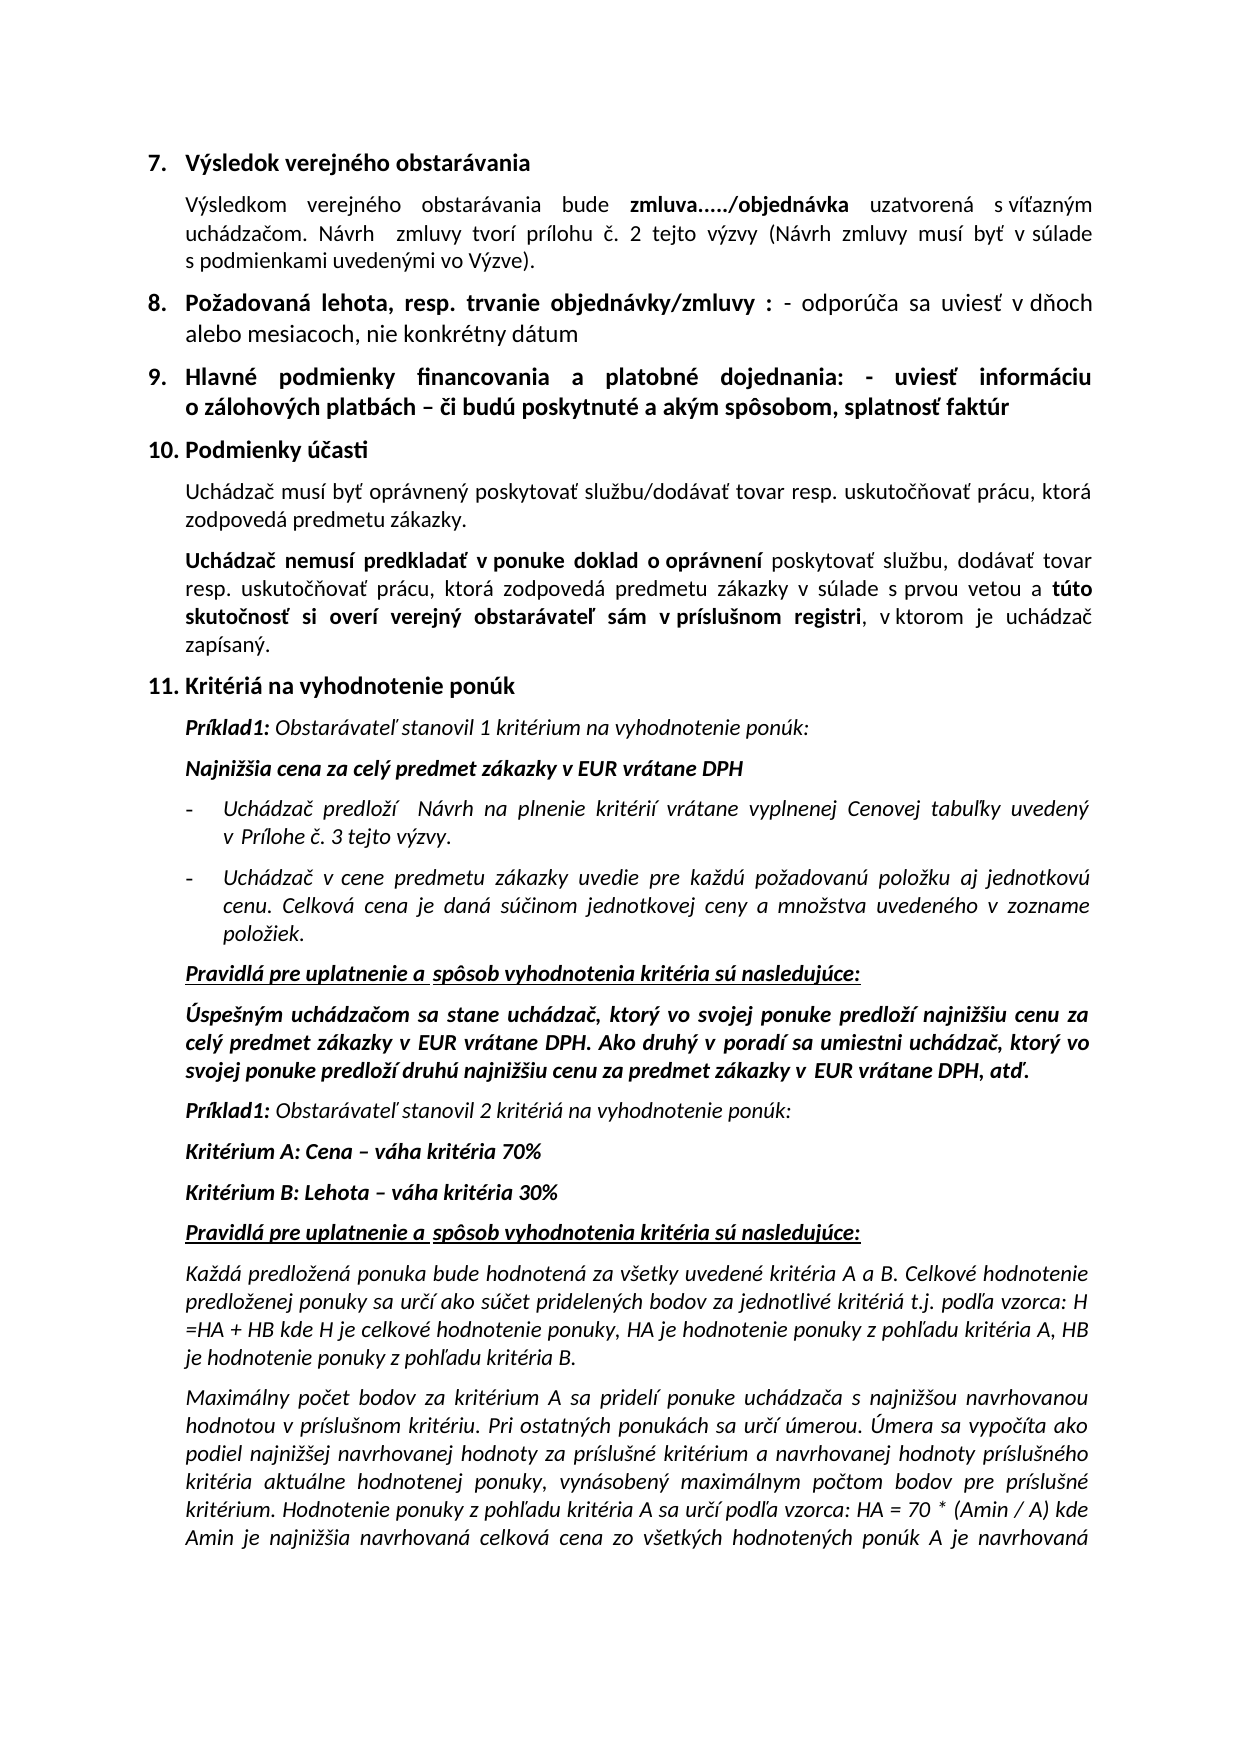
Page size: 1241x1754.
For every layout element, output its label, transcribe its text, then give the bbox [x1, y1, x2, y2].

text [185, 1383, 1093, 1551]
text Uchádzač musí byť oprávnený poskytovať službu/dodávať tovar resp. uskutočňovať prácu, ktorá zodpovedá predmetu zákazky. [185, 477, 1093, 533]
text Uchádzač nemusí predkladať v ponuke doklad o oprávnení poskytovať službu, dodávať tovar resp. uskutočňovať prácu, ktorá zodpovedá predmetu zákazky v súlade s prvou vetou a túto skutočnosť si overí verejný obstarávateľ sám v príslušnom registri, v ktorom je uchádzač zapísaný. [185, 546, 1093, 658]
list Hlavné podmienky financovania a platobné dojednania: - uviesť informáciu o zálohových platbách – či budú poskytnuté a akým spôsobom, splatnosť faktúr [148, 361, 1093, 422]
list Uchádzač predloží Návrh na plnenie kritérií vrátane vyplnenej Cenovej tabuľky uvedený v Prílohe č. 3 tejto výzvy. [185, 794, 1093, 851]
text Kritérium B: Lehota – váha kritéria 30% [185, 1178, 1093, 1206]
list Podmienky účasti [148, 434, 1093, 465]
text Príklad1: Obstarávateľ stanovil 1 kritérium na vyhodnotenie ponúk: [148, 713, 1093, 741]
text Každá predložená ponuka bude hodnotená za všetky uvedené kritéria A a B. Celkové hodnotenie predloženej ponuky sa určí ako súčet pridelených bodov za jednotlivé kritériá t.j. podľa vzorca: H =HA + HB kde H je celkové hodnotenie ponuky, HA je hodnotenie ponuky z pohľadu kritéria A, HB je hodnotenie ponuky z pohľadu kritéria B. [185, 1259, 1093, 1371]
text Pravidlá pre uplatnenie a spôsob vyhodnotenia kritéria sú nasledujúce: [185, 1218, 1093, 1246]
text Najnižšia cena za celý predmet zákazky v EUR vrátane DPH [148, 754, 1093, 782]
list Kritériá na vyhodnotenie ponúk [148, 670, 1093, 701]
list Uchádzač v cene predmetu zákazky uvedie pre každú požadovanú položku aj jednotkovú cenu. Celková cena je daná súčinom jednotkovej ceny a množstva uvedeného v zozname položiek. [185, 863, 1093, 947]
list Požadovaná lehota, resp. trvanie objednávky/zmluvy : - odporúča sa uviesť v dňoch alebo mesiacoch, nie konkrétny dátum [148, 287, 1093, 348]
text Pravidlá pre uplatnenie a spôsob vyhodnotenia kritéria sú nasledujúce: [148, 959, 1093, 988]
text Príklad1: Obstarávateľ stanovil 2 kritériá na vyhodnotenie ponúk: [185, 1097, 1093, 1125]
list Výsledok verejného obstarávania [148, 148, 1093, 178]
text Kritérium A: Cena – váha kritéria 70% [185, 1137, 1093, 1165]
text Výsledkom verejného obstarávania bude zmluva...../objednávka uzatvorená s víťazným uchádzačom. Návrh zmluvy tvorí prílohu č. 2 tejto výzvy (Návrh zmluvy musí byť v súlade s podmienkami uvedenými vo Výzve). [185, 191, 1093, 275]
text Úspešným uchádzačom sa stane uchádzač, ktorý vo svojej ponuke predloží najnižšiu cenu za celý predmet zákazky v EUR vrátane DPH. Ako druhý v poradí sa umiestni uchádzač, ktorý vo svojej ponuke predloží druhú najnižšiu cenu za predmet zákazky v EUR vrátane DPH, atď. [185, 1000, 1093, 1084]
